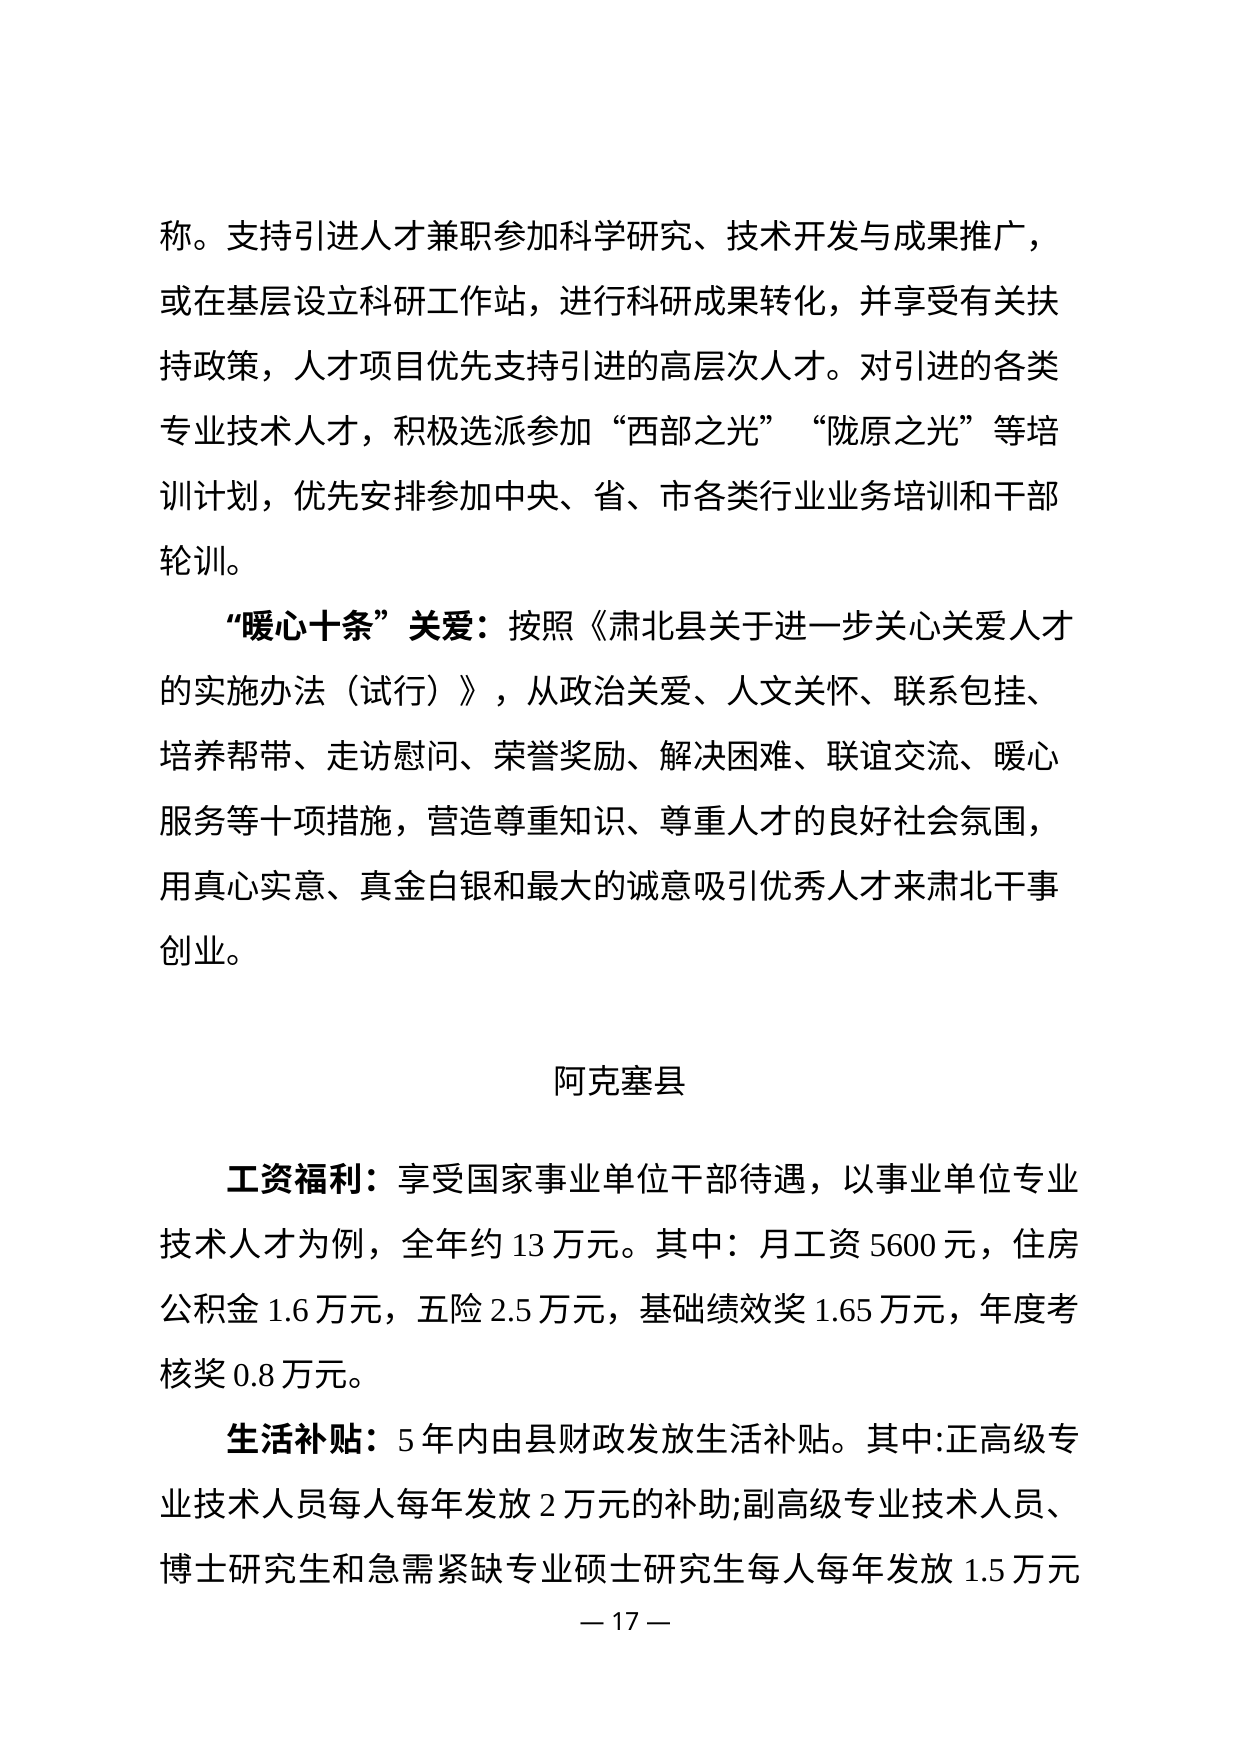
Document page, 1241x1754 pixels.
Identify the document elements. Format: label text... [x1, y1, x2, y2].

text “暖心十条”关爱：按照《肃北县关于进一步关心关爱人才的实施办法（试行）》，从政治关爱、人文关怀、联系包挂、培养帮带、走访慰问、荣誉奖励、解决困难、联谊交流、暖心服务等十项措施，营造尊重知识、尊重人才的良好社会氛围，用真心实意、真金白银和最大的诚意吸引优秀人才来肃北干事创业。 [159, 592, 1081, 982]
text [159, 1404, 1081, 1599]
text 阿克塞县 [159, 1047, 1081, 1112]
text 工资福利：享受国家事业单位干部待遇，以事业单位专业技术人才为例，全年约13万元。其中：月工资5600元，住房公积金1.6万元，五险2.5万元，基础绩效奖1.65万元，年度考核奖0.8万元。 [159, 1144, 1081, 1404]
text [159, 202, 1081, 592]
